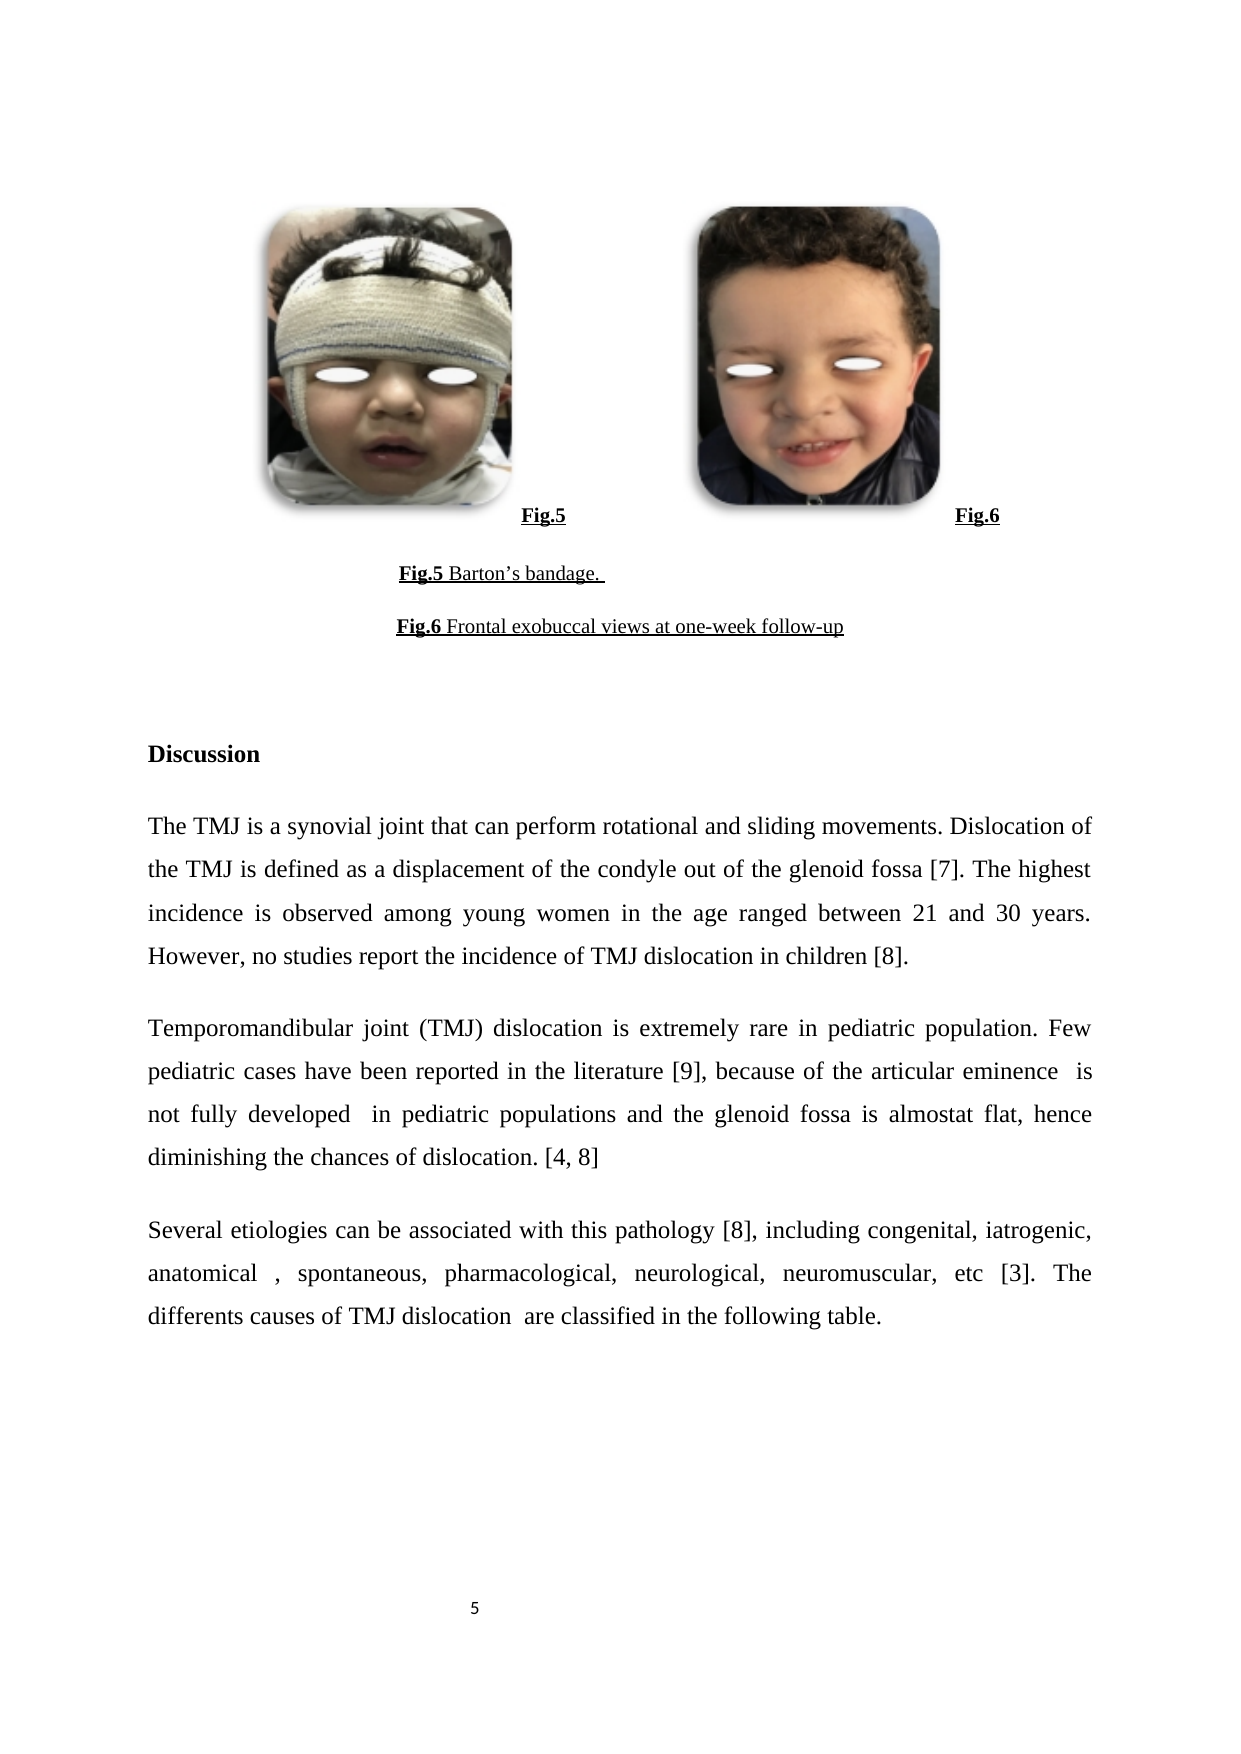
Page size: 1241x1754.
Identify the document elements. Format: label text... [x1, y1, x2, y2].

text Fig.5 Barton’s bandage. [148, 560, 1093, 584]
text Temporomandibular joint (TMJ) dislocation is extremely rare in pediatric population. Few pediatric cases have been reported in the literature [9], because of the articular eminence is not fully developed in pediatric populations and the glenoid fossa is almostat flat, hence diminishing the chances of dislocation. [4, 8] [148, 1013, 1093, 1171]
picture [682, 200, 949, 523]
text Fig.6 Frontal exobuccal views at one-week follow-up [148, 614, 1093, 638]
text Several etiologies can be associated with this pathology [8], including congenital, iatrogenic, anatomical , spontaneous, pharmacological, neurological, neuromuscular, etc [3]. The differents causes of TMJ dislocation are classified in the following table. [148, 1215, 1093, 1330]
text The TMJ is a synovial joint that can perform rotational and sliding movements. Dislocation of the TMJ is defined as a displacement of the condyle out of the glenoid fossa [7]. The highest incidence is observed among young women in the age ranged between 21 and 30 years. However, no studies report the incidence of TMJ dislocation in children [8]. [148, 811, 1093, 969]
text Discussion [148, 739, 1093, 768]
picture [252, 201, 521, 523]
